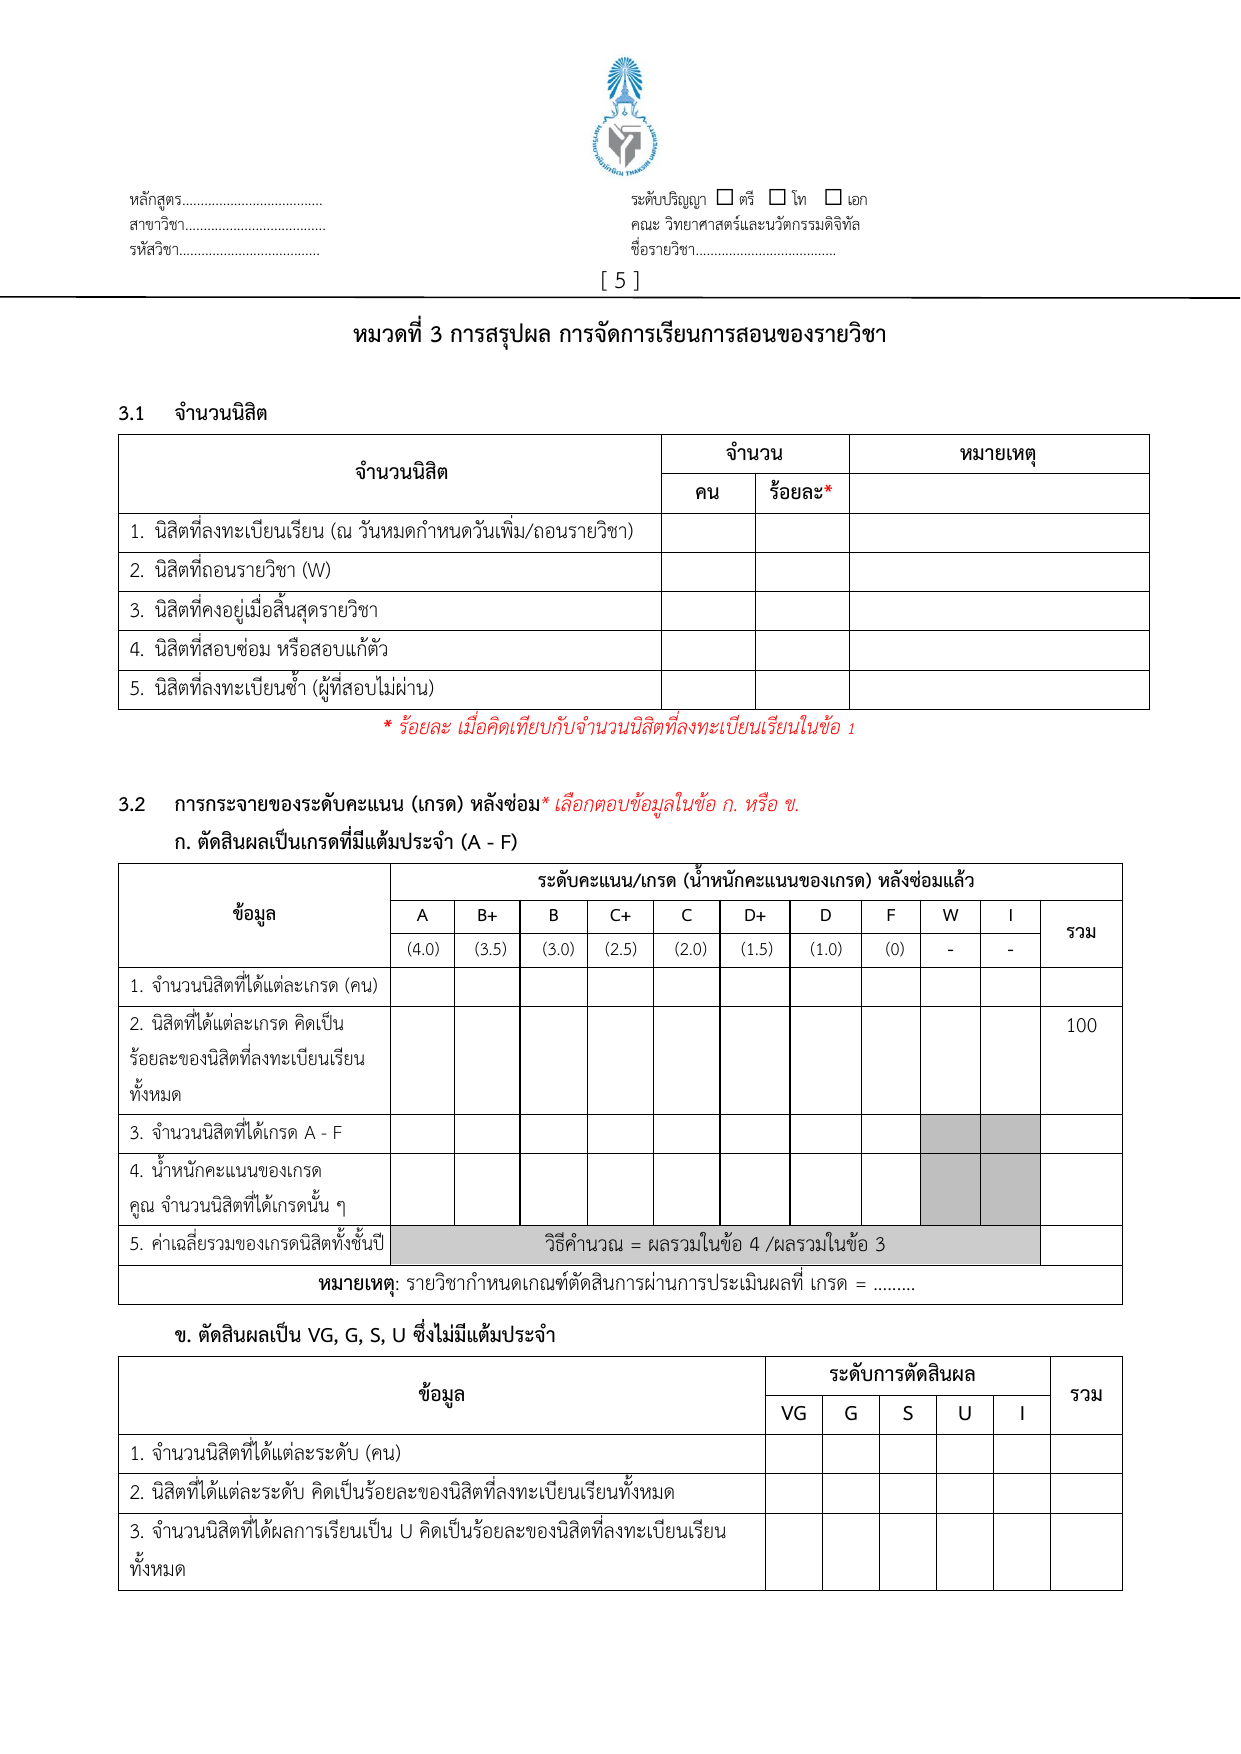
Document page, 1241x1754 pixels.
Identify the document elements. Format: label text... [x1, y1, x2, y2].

table_cell วิธีคำนวณ = ผลรวมในข้อ 4 /ผลรวมในข้อ 3 [391, 1226, 1040, 1264]
table_cell [391, 968, 454, 1006]
table_cell 5. นิสิตที่ลงทะเบียนซ้ำ (ผู้ที่สอบไม่ผ่าน) [119, 671, 661, 709]
table_cell [823, 1514, 879, 1590]
text * ร้อยละ เมื่อคิดเทียบกับจำนวนนิสิตที่ลงทะเบียนเรียนในข้อ 1 [118, 710, 1122, 748]
table_cell G [823, 1396, 879, 1434]
table_cell 4. น้ำหนักคะแนนของเกรด คูณ จำนวนนิสิตที่ได้เกรดนั้น ๆ [119, 1154, 390, 1225]
table_cell 100 [1041, 1007, 1122, 1114]
table_cell 2. นิสิตที่ได้แต่ละเกรด คิดเป็น ร้อยละของนิสิตที่ลงทะเบียนเรียนทั้งหมด [119, 1007, 390, 1114]
table_cell (1.0) [791, 934, 861, 967]
table_cell 3. จำนวนนิสิตที่ได้เกรด A - F [119, 1115, 390, 1153]
table_cell F [862, 901, 920, 933]
table_cell 3. นิสิตที่คงอยู่เมื่อสิ้นสุดรายวิชา [119, 592, 661, 630]
table_cell [455, 1007, 519, 1114]
table_cell [1051, 1435, 1122, 1473]
table_cell 2. นิสิตที่ได้แต่ละระดับ คิดเป็นร้อยละของนิสิตที่ลงทะเบียนเรียนทั้งหมด [119, 1474, 765, 1513]
table_cell [981, 1007, 1040, 1114]
table_cell 2. นิสิตที่ถอนรายวิชา (W) [119, 553, 661, 591]
table_cell B [521, 901, 587, 933]
table_cell [1051, 1474, 1122, 1513]
table_cell [880, 1474, 936, 1513]
table_cell B+ [455, 901, 519, 933]
table_cell [756, 553, 849, 591]
table_cell [588, 1007, 653, 1114]
table_cell (3.0) [521, 934, 587, 967]
table_cell [981, 968, 1040, 1006]
table_cell [937, 1435, 993, 1473]
table_cell [994, 1474, 1050, 1513]
table_cell [862, 1007, 920, 1114]
table_cell [850, 592, 1149, 630]
table_cell (2.0) [654, 934, 719, 967]
text ข. ตัดสินผลเป็น VG, G, S, U ซึ่งไม่มีแต้มประจำ [118, 1317, 1122, 1356]
table_header จำนวนนิสิต [119, 435, 661, 513]
table_cell [662, 671, 755, 709]
table_cell [521, 968, 587, 1006]
table_cell [662, 514, 755, 552]
table_cell [391, 1007, 454, 1114]
table_cell (1.5) [721, 934, 789, 967]
table_cell [521, 1007, 587, 1114]
table_cell [862, 1115, 920, 1153]
table_cell [921, 1115, 980, 1153]
text ก. ตัดสินผลเป็นเกรดที่มีแต้มประจำ (A - F) [118, 825, 1122, 863]
table_cell [791, 968, 861, 1006]
table_cell [756, 592, 849, 630]
table_cell [654, 1007, 719, 1114]
table_cell [862, 968, 920, 1006]
table_cell (3.5) [455, 934, 519, 967]
table_cell [521, 1154, 587, 1225]
table_cell [391, 1115, 454, 1153]
table_cell [654, 968, 719, 1006]
table_cell [654, 1115, 719, 1153]
table_cell [721, 1115, 789, 1153]
table_cell [721, 968, 789, 1006]
table_cell W [921, 901, 980, 933]
table_cell [823, 1435, 879, 1473]
table_cell I [994, 1396, 1050, 1434]
table_cell [850, 631, 1149, 670]
table_cell [1051, 1514, 1122, 1590]
table_cell [721, 1007, 789, 1114]
table_header ข้อมูล [119, 864, 390, 967]
table_cell [791, 1154, 861, 1225]
table_cell - [921, 934, 980, 967]
table_cell 1. จำนวนนิสิตที่ได้แต่ละเกรด (คน) [119, 968, 390, 1006]
table_cell [921, 968, 980, 1006]
table_cell [823, 1474, 879, 1513]
table_header หมายเหตุ [850, 435, 1149, 473]
table_cell [391, 1154, 454, 1225]
table_cell รวม [1041, 901, 1122, 967]
table_cell หมายเหตุ: รายวิชากำหนดเกณฑ์ตัดสินการผ่านการประเมินผลที่ เกรด = [119, 1266, 1122, 1304]
table_header ข้อมูล [119, 1357, 765, 1434]
table_header ระดับการตัดสินผล [766, 1357, 1050, 1395]
table_cell 1. นิสิตที่ลงทะเบียนเรียน (ณ วันหมดกำหนดวันเพิ่ม/ถอนรายวิชา) [119, 514, 661, 552]
table_cell [766, 1474, 822, 1513]
table_cell [850, 553, 1149, 591]
table_cell 3. จำนวนนิสิตที่ได้ผลการเรียนเป็น U คิดเป็นร้อยละของนิสิตที่ลงทะเบียนเรียนทั้งหมด [119, 1514, 765, 1590]
table_cell C+ [588, 901, 653, 933]
text 3.2 การกระจายของระดับคะแนน (เกรด) หลังซ่อม* เลือกตอบข้อมูลในข้อ ก. หรือ ข. [118, 786, 1122, 825]
table_cell [1041, 1154, 1122, 1225]
table_cell I [981, 901, 1040, 933]
table_cell [766, 1514, 822, 1590]
text หมวดที่ 3 การสรุปผล การจัดการเรียนการสอนของรายวิชา [118, 314, 1122, 358]
table_cell [756, 671, 849, 709]
table_cell [1041, 1226, 1122, 1264]
table_cell 1. จำนวนนิสิตที่ได้แต่ละระดับ (คน) [119, 1435, 765, 1473]
picture [582, 46, 667, 185]
table_cell 5. ค่าเฉลี่ยรวมของเกรดนิสิตทั้งชั้นปี [119, 1226, 390, 1264]
table_cell [1041, 1115, 1122, 1153]
table_cell [662, 553, 755, 591]
table_cell [937, 1474, 993, 1513]
table_cell [455, 968, 519, 1006]
text 3.1 จำนวนนิสิต [118, 396, 1122, 434]
table_cell [981, 1154, 1040, 1225]
table_cell (2.5) [588, 934, 653, 967]
table_cell A [391, 901, 454, 933]
table_cell [880, 1435, 936, 1473]
table_cell [662, 592, 755, 630]
table_cell [588, 968, 653, 1006]
table_cell [662, 631, 755, 670]
table_cell [921, 1007, 980, 1114]
table_cell คน [662, 474, 755, 513]
table_cell [1041, 968, 1122, 1006]
table_cell [455, 1115, 519, 1153]
table_cell [850, 474, 1149, 513]
table_cell S [880, 1396, 936, 1434]
table_cell 4. นิสิตที่สอบซ่อม หรือสอบแก้ตัว [119, 631, 661, 670]
table_cell [862, 1154, 920, 1225]
table_cell (0) [862, 934, 920, 967]
table_cell [880, 1514, 936, 1590]
table_cell D+ [721, 901, 789, 933]
table_cell [766, 1435, 822, 1473]
table_cell [981, 1115, 1040, 1153]
table_cell VG [766, 1396, 822, 1434]
table_cell [756, 631, 849, 670]
table_header ระดับคะแนน/เกรด (น้ำหนักคะแนนของเกรด) หลังซ่อมแล้ว [391, 864, 1122, 899]
table_cell ร้อยละ* [756, 474, 849, 513]
table_cell [588, 1154, 653, 1225]
table_header รวม [1051, 1357, 1122, 1434]
table_cell - [981, 934, 1040, 967]
table_cell [791, 1115, 861, 1153]
table_header จำนวน [662, 435, 849, 473]
table_cell [521, 1115, 587, 1153]
table_cell [756, 514, 849, 552]
table_cell [791, 1007, 861, 1114]
table_cell [850, 514, 1149, 552]
table_cell [654, 1154, 719, 1225]
table_cell [921, 1154, 980, 1225]
table_cell C [654, 901, 719, 933]
table_cell U [937, 1396, 993, 1434]
table_cell [721, 1154, 789, 1225]
table_cell [588, 1115, 653, 1153]
table_cell [937, 1514, 993, 1590]
table_cell [850, 671, 1149, 709]
table_cell [994, 1514, 1050, 1590]
table_cell [455, 1154, 519, 1225]
table_cell (4.0) [391, 934, 454, 967]
table_cell D [791, 901, 861, 933]
table_cell [994, 1435, 1050, 1473]
